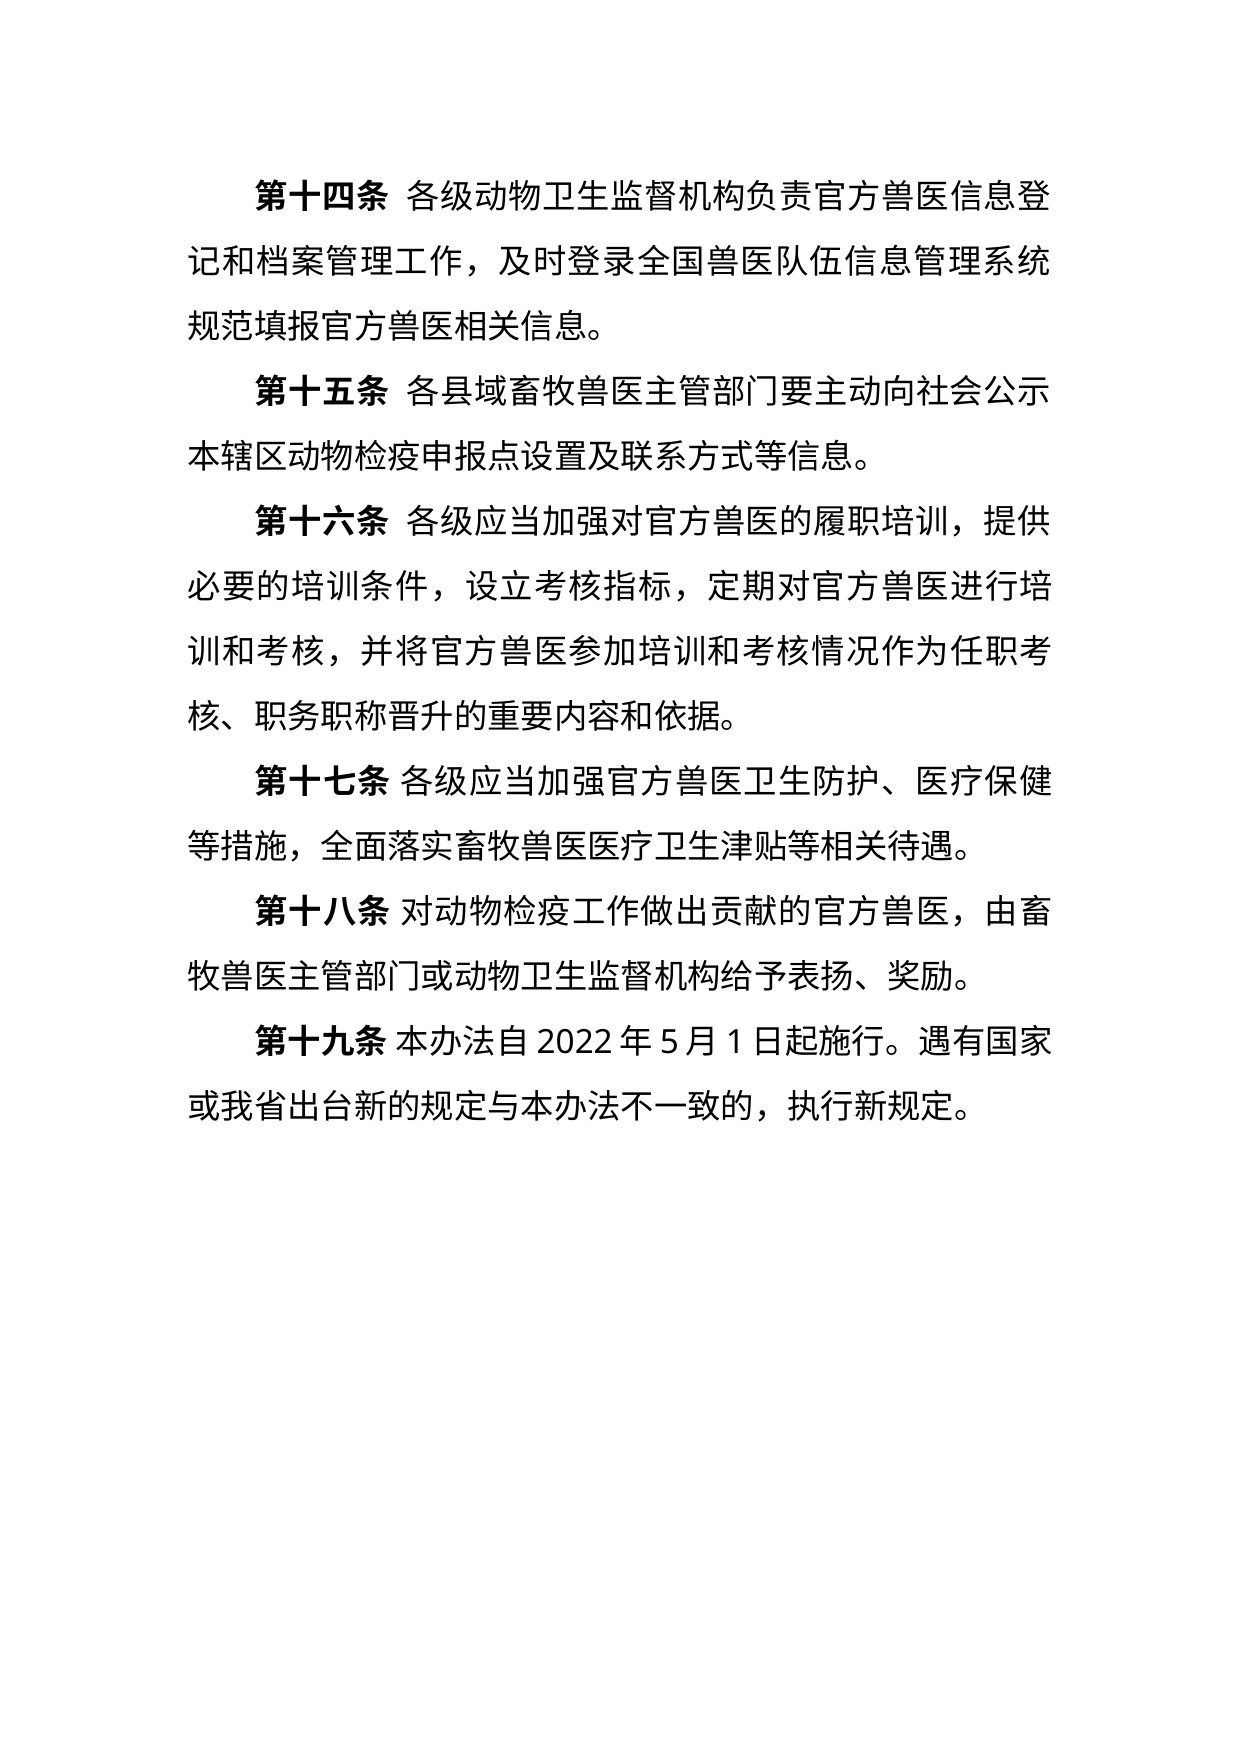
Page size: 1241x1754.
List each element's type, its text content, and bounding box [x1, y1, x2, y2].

text 第十八条 对动物检疫工作做出贡献的官方兽医，由畜牧兽医主管部门或动物卫生监督机构给予表扬、奖励。 [187, 877, 1053, 1007]
text 第十六条 各级应当加强对官方兽医的履职培训，提供必要的培训条件，设立考核指标，定期对官方兽医进行培训和考核，并将官方兽医参加培训和考核情况作为任职考核、职务职称晋升的重要内容和依据。 [187, 487, 1053, 747]
text 第十九条 本办法自2022年5月1日起施行。遇有国家或我省出台新的规定与本办法不一致的，执行新规定。 [187, 1007, 1053, 1137]
text 第十七条 各级应当加强官方兽医卫生防护、医疗保健等措施，全面落实畜牧兽医医疗卫生津贴等相关待遇。 [187, 747, 1053, 877]
text 第十五条 各县域畜牧兽医主管部门要主动向社会公示本辖区动物检疫申报点设置及联系方式等信息。 [187, 357, 1053, 487]
text 第十四条 各级动物卫生监督机构负责官方兽医信息登记和档案管理工作，及时登录全国兽医队伍信息管理系统，规范填报官方兽医相关信息。 [187, 162, 1053, 357]
